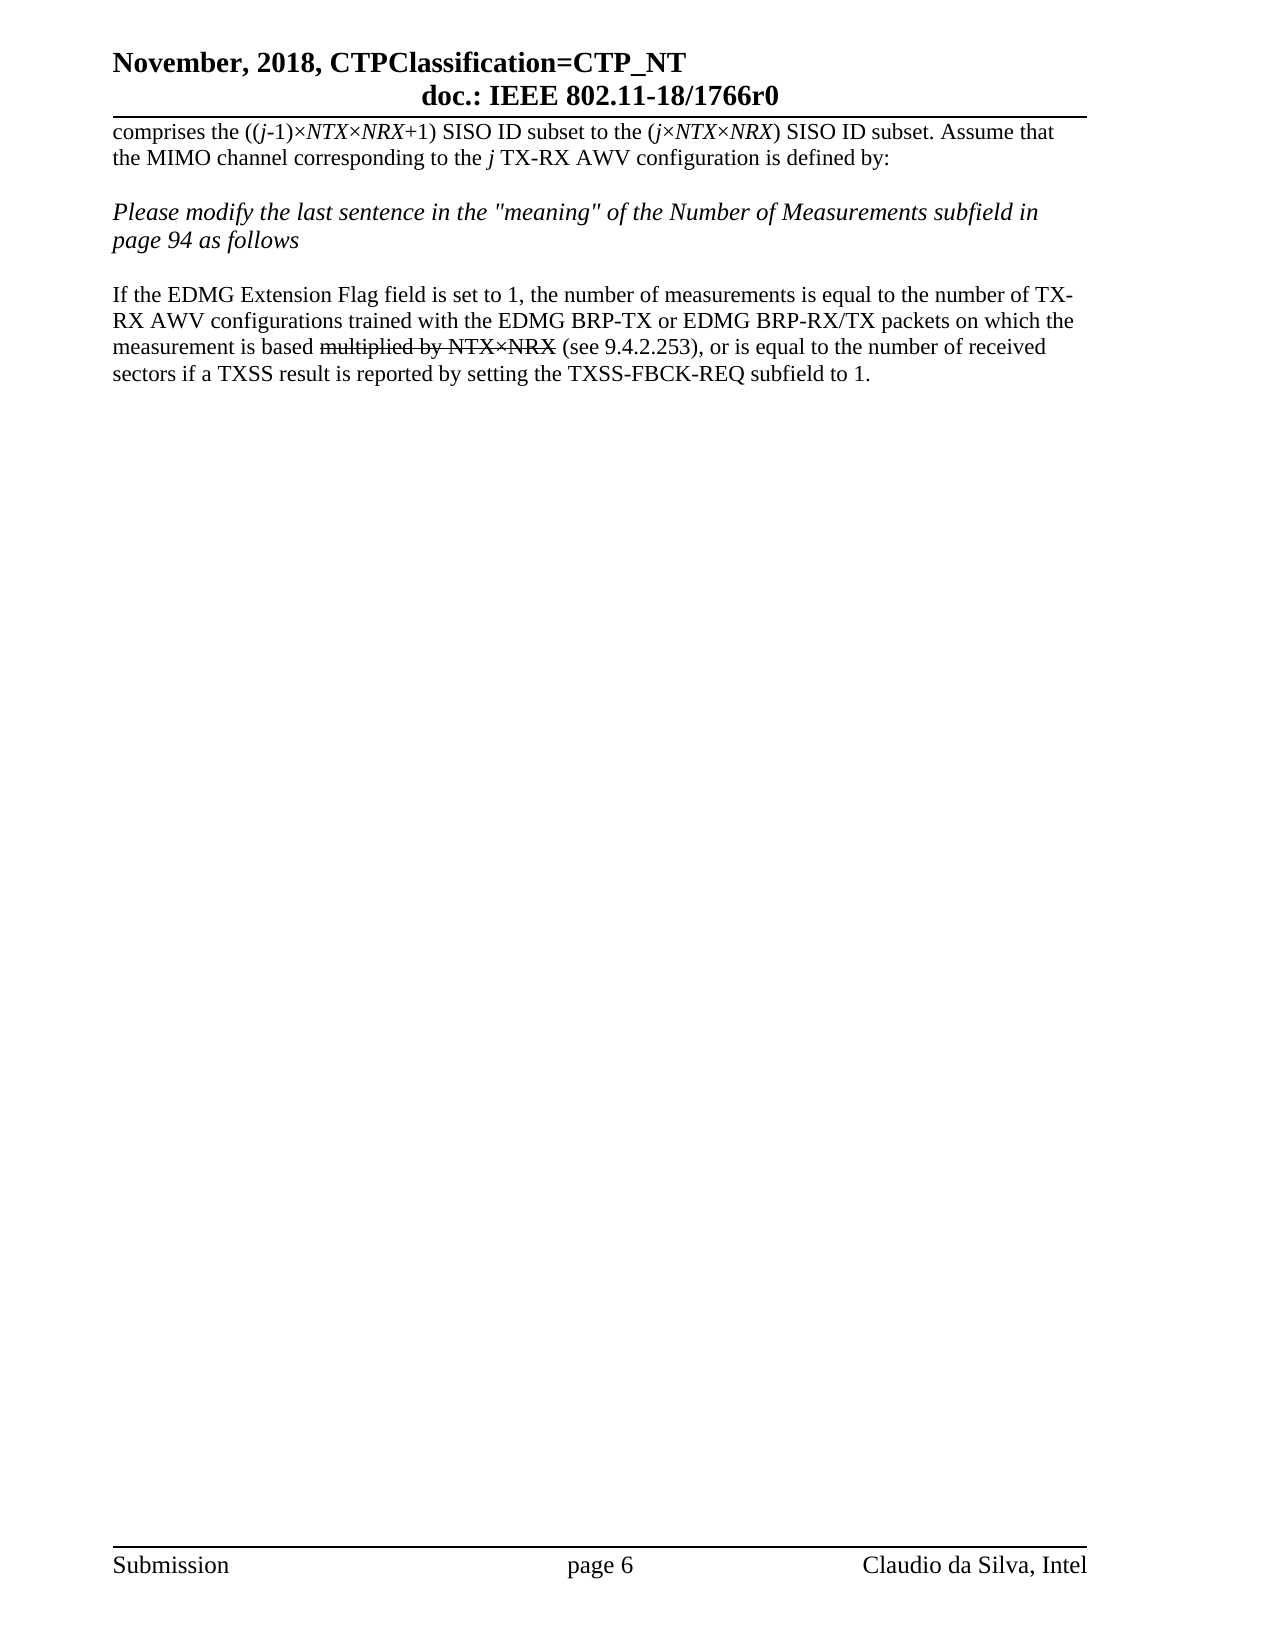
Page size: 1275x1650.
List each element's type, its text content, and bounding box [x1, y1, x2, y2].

text If the EDMG Extension Flag field is set to 1, the number of measurements is equal to the number of TX-RX AWV configurations trained with the EDMG BRP-TX or EDMG BRP-RX/TX packets on which the measurement is based multiplied by NTX×NRX (see 9.4.2.253), or is equal to the number of received sectors if a TXSS result is reported by setting the TXSS-FBCK-REQ subfield to 1. [112, 281, 1087, 386]
text Please modify the last sentence in the "meaning" of the Number of Measurements subfield in page 94 as follows [112, 197, 1087, 254]
